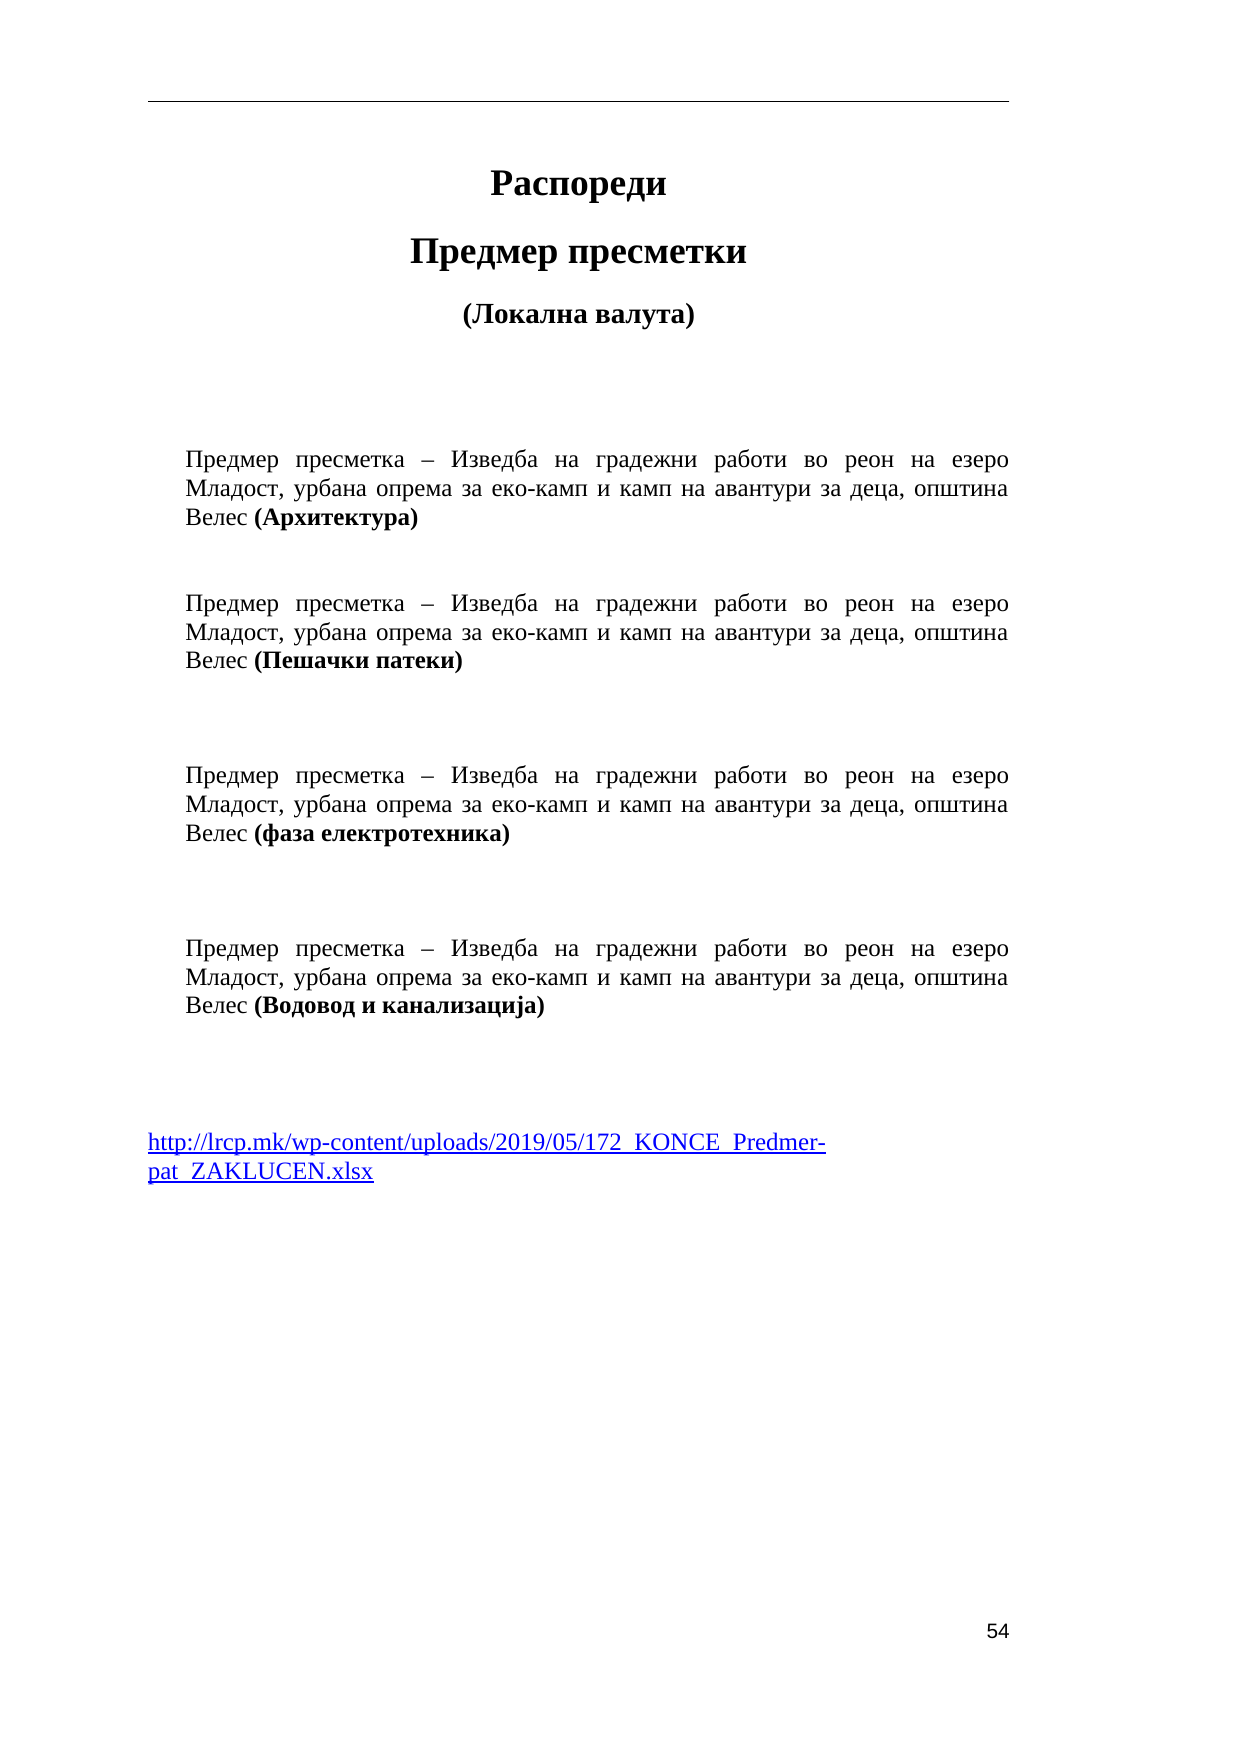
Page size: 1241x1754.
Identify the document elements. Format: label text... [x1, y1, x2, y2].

text Предмер пресметки [148, 228, 1009, 271]
text Предмер пресметка – Изведба на градежни работи во реон на езеро Младост, урбана опрема за еко-камп и камп на авантури за деца, општина Велес (Архитектура) [185, 444, 1009, 530]
text http://lrcp.mk/wp-content/uploads/2019/05/172_KONCE_Predmer-pat_ZAKLUCEN.xlsx [148, 1127, 1009, 1185]
text Предмер пресметка – Изведба на градежни работи во реон на езеро Младост, урбана опрема за еко-камп и камп на авантури за деца, општина Велес (Водовод и канализација) [185, 933, 1009, 1019]
text Распореди [148, 160, 1009, 203]
text Предмер пресметка – Изведба на градежни работи во реон на езеро Младост, урбана опрема за еко-камп и камп на авантури за деца, општина Велес (Пешачки патеки) [185, 588, 1009, 674]
text Предмер пресметка – Изведба на градежни работи во реон на езеро Младост, урбана опрема за еко-камп и камп на авантури за деца, општина Велес (фаза електротехника) [185, 760, 1009, 847]
text (Локална валута) [148, 296, 1009, 330]
